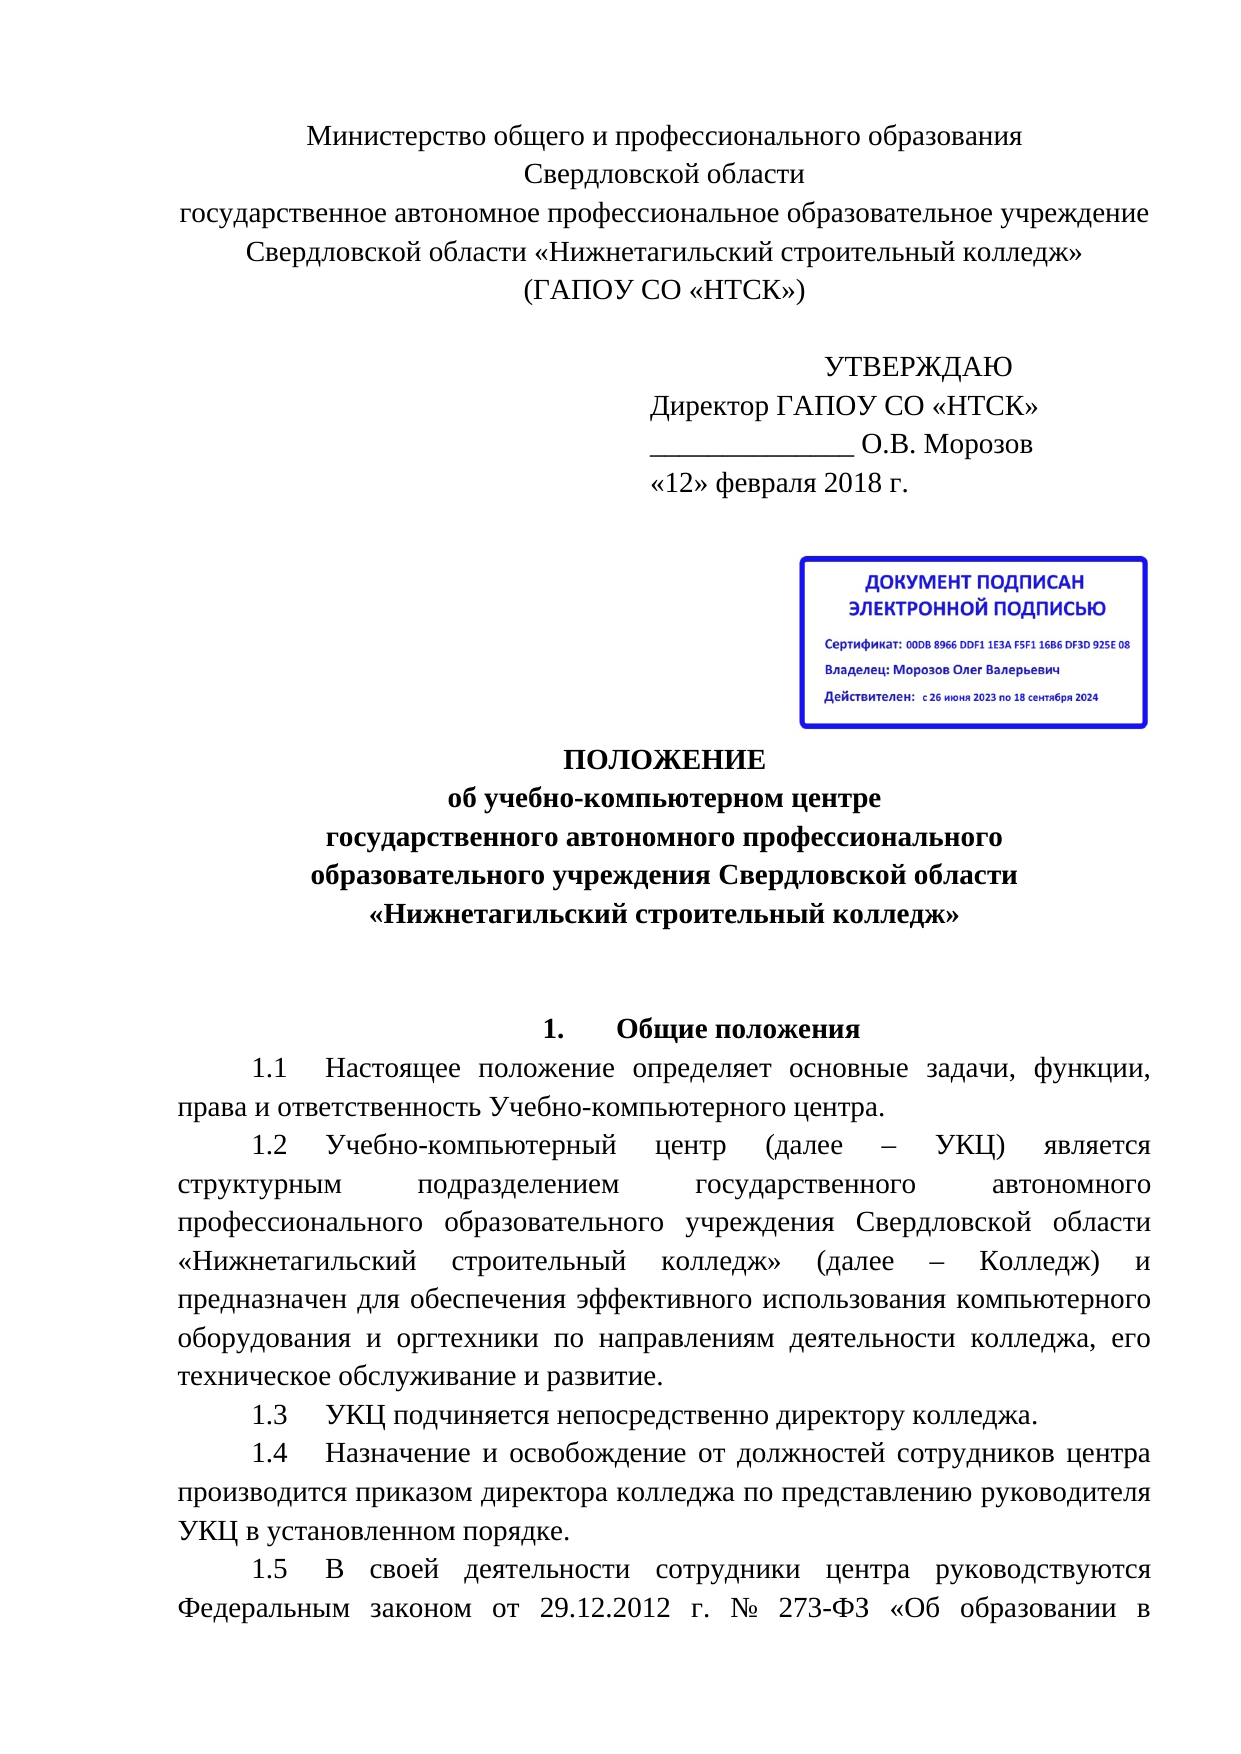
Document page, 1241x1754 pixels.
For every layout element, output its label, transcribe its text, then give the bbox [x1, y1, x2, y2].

text «Нижнетагильский строительный колледж» [177, 896, 1152, 929]
text государственное автономное профессиональное образовательное учреждение Свердловской области «Нижнетагильский строительный колледж» [177, 195, 1152, 267]
list УКЦ подчиняется непосредственно директору колледжа. [177, 1397, 1152, 1431]
text (ГАПОУ СО «НТСК») [177, 272, 1152, 306]
text Свердловской области [177, 157, 1152, 190]
list Общие положения [177, 1012, 1152, 1045]
list Настоящее положение определяет основные задачи, функции, права и ответственность Учебно-компьютерного центра. [177, 1050, 1152, 1122]
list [177, 1551, 1152, 1623]
text Министерство общего и профессионального образования [177, 118, 1152, 152]
text об учебно-компьютерном центре [177, 780, 1152, 814]
text государственного автономного профессионального [177, 819, 1152, 852]
text ПОЛОЖЕНИЕ [177, 742, 1152, 775]
list Учебно-компьютерный центр (далее – УКЦ) является структурным подразделением государственного автономного профессионального образовательного учреждения Свердловской области «Нижнетагильский строительный колледж» (далее – Колледж) и предназначен для обеспечения эффективного использования компьютерного оборудования и оргтехники по направлениям деятельности колледжа, его техническое обслуживание и развитие. [177, 1127, 1152, 1392]
picture [792, 549, 1152, 739]
text образовательного учреждения Свердловской области [177, 857, 1152, 891]
list Назначение и освобождение от должностей сотрудников центра производится приказом директора колледжа по представлению руководителя УКЦ в установленном порядке. [177, 1436, 1152, 1546]
table_header УТВЕРЖДАЮ Директор ГАПОУ СО «НТСК» ______________ О.В. Морозов «12» февраля 2018 г. [166, 311, 1198, 550]
